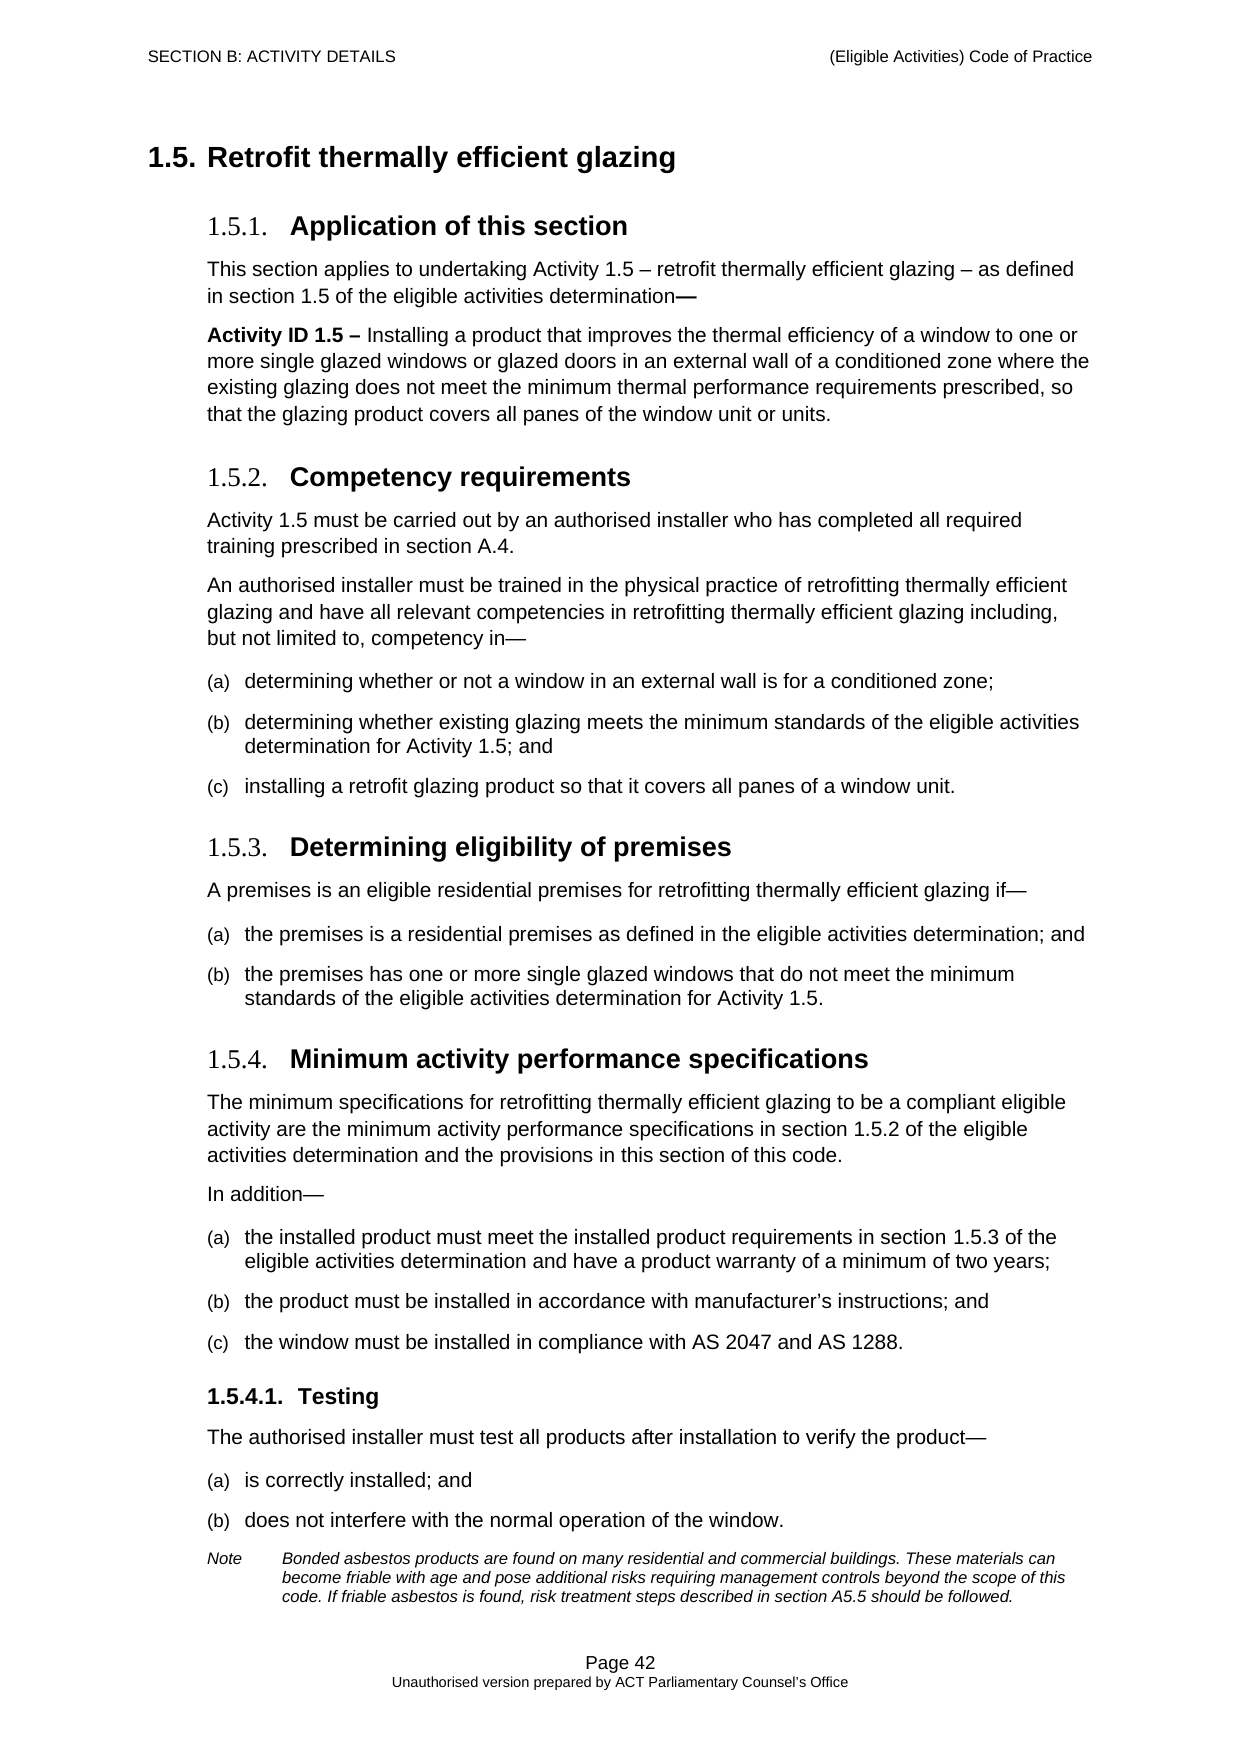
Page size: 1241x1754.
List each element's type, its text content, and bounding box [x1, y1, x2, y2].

subtitle Competency requirements [207, 461, 1092, 492]
text Activity 1.5 must be carried out by an authorised installer who has completed all required training prescribed in section A.4. [207, 508, 1092, 558]
text The authorised installer must test all products after installation to verify the product— [207, 1424, 1092, 1448]
list the premises has one or more single glazed windows that do not meet the minimum standards of the eligible activities determination for Activity 1.5. [207, 962, 1092, 1010]
subtitle Retrofit thermally efficient glazing [148, 140, 1092, 174]
list installing a retrofit glazing product so that it covers all panes of a window unit. [207, 774, 1092, 798]
text Activity ID 1.5 – Installing a product that improves the thermal efficiency of a window to one or more single glazed windows or glazed doors in an external wall of a conditioned zone where the existing glazing does not meet the minimum thermal performance requirements prescribed, so that the glazing product covers all panes of the window unit or units. [207, 322, 1092, 425]
list determining whether or not a window in an external wall is for a conditioned zone; [207, 669, 1092, 693]
text the product must be installed in accordance with manufacturer’s instructions; and [207, 1289, 1092, 1313]
subtitle Minimum activity performance specifications [207, 1043, 1092, 1074]
text An authorised installer must be trained in the physical practice of retrofitting thermally efficient glazing and have all relevant competencies in retrofitting thermally efficient glazing including, but not limited to, competency in— [207, 573, 1092, 650]
text The minimum specifications for retrofitting thermally efficient glazing to be a compliant eligible activity are the minimum activity performance specifications in section 1.5.2 of the eligible activities determination and the provisions in this section of this code. [207, 1090, 1092, 1167]
subtitle Application of this section [207, 210, 1092, 242]
text In addition— [207, 1182, 1092, 1206]
subtitle Testing [207, 1383, 1092, 1409]
list determining whether existing glazing meets the minimum standards of the eligible activities determination for Activity 1.5; and [207, 709, 1092, 757]
text This section applies to undertaking Activity 1.5 – retrofit thermally efficient glazing – as defined in section 1.5 of the eligible activities determination— [207, 257, 1092, 307]
text the window must be installed in compliance with AS 2047 and AS 1288. [207, 1330, 1092, 1354]
list the premises is a residential premises as defined in the eligible activities determination; and [207, 921, 1092, 945]
text A premises is an eligible residential premises for retrofitting thermally efficient glazing if— [207, 878, 1092, 902]
subtitle Determining eligibility of premises [207, 831, 1092, 863]
list does not interfere with the normal operation of the window. [207, 1508, 1092, 1532]
list the installed product must meet the installed product requirements in section 1.5.3 of the eligible activities determination and have a product warranty of a minimum of two years; [207, 1225, 1092, 1273]
text Note Bonded asbestos products are found on many residential and commercial buildings. These materials can become friable with age and pose additional risks requiring management controls beyond the scope of this code. If friable asbestos is found, risk treatment steps described in section A5.5 should be followed. [207, 1549, 1092, 1606]
list is correctly installed; and [207, 1467, 1092, 1491]
